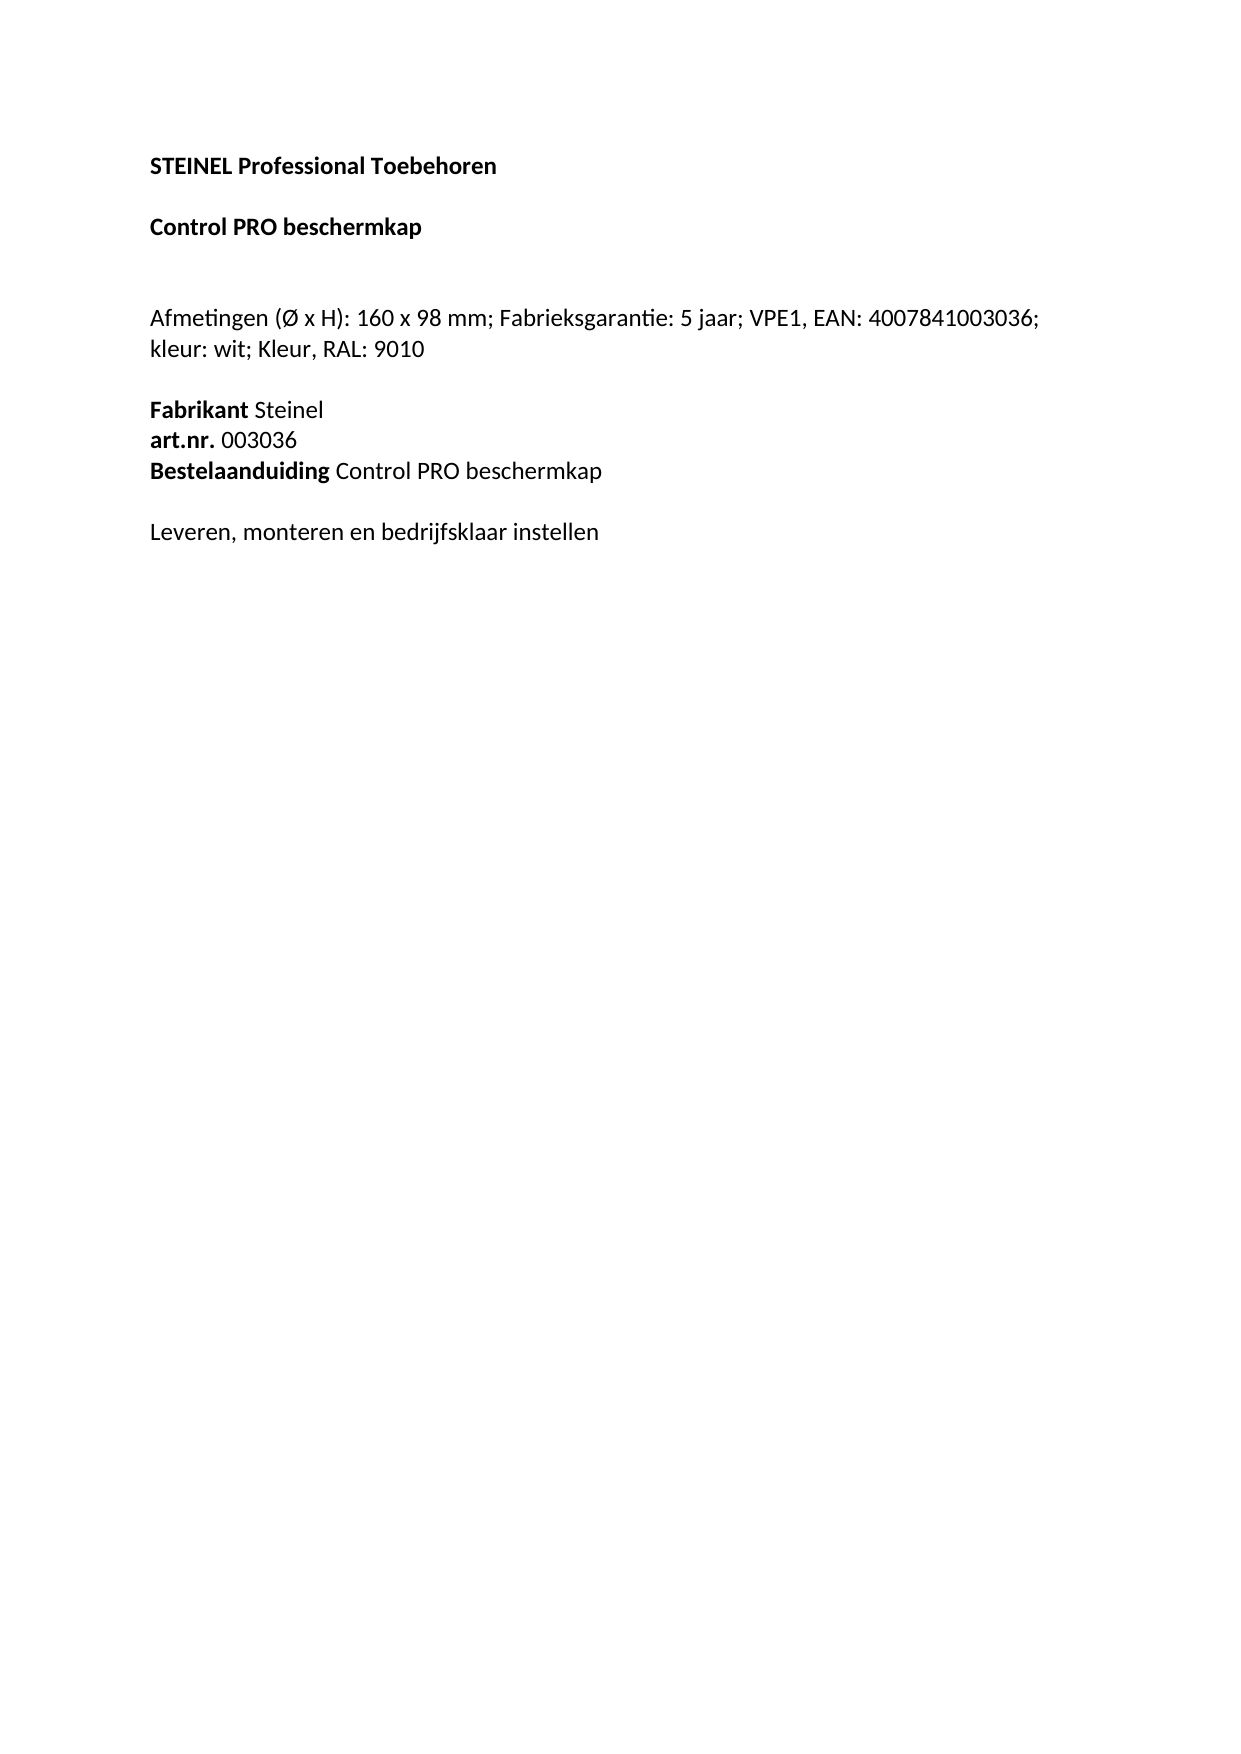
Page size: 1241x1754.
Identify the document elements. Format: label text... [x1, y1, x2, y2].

text Bestelaanduiding Control PRO beschermkap [150, 455, 1090, 486]
text Leveren, monteren en bedrijfsklaar instellen [150, 516, 1090, 547]
text Afmetingen (Ø x H): 160 x 98 mm; Fabrieksgarantie: 5 jaar; VPE1, EAN: 4007841003036; kleur: wit; Kleur, RAL: 9010 [150, 303, 1090, 364]
text art.nr. 003036 [150, 425, 1090, 455]
text Fabrikant Steinel [150, 394, 1090, 425]
text STEINEL Professional Toebehoren [150, 150, 1090, 181]
text Control PRO beschermkap [150, 211, 1090, 242]
